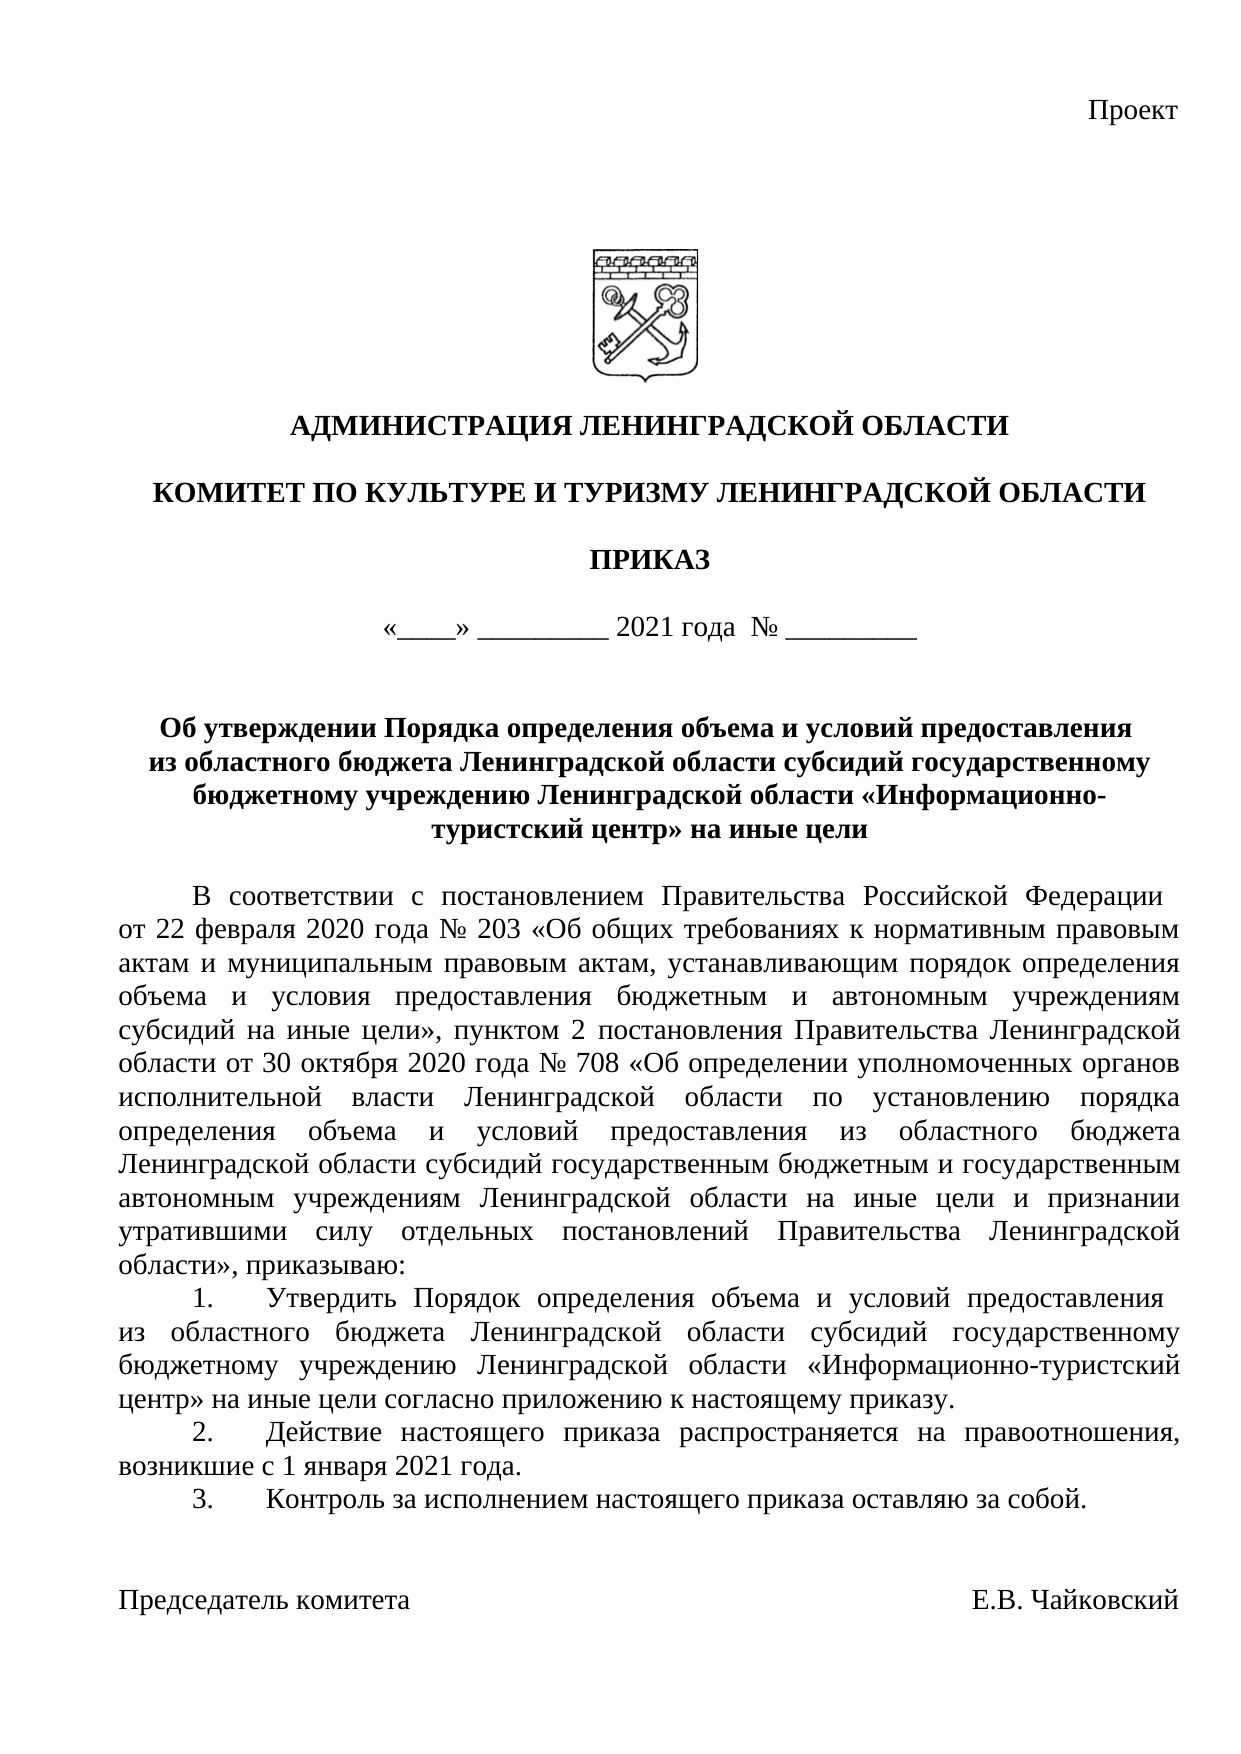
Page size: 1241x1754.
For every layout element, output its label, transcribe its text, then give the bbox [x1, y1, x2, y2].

text 1. Утвердить Порядок определения объема и условий предоставления из областного бюджета Ленинградской области субсидий государственному бюджетному учреждению Ленинградской области «Информационно-туристский центр» на иные цели согласно приложению к настоящему приказу. [118, 1280, 1181, 1414]
text Председатель комитета Е.В. Чайковский [118, 1582, 1181, 1616]
text «____» _________ 2021 года № _________ [118, 609, 1181, 643]
text В соответствии с постановлением Правительства Российской Федерации от 22 февраля 2020 года № 203 «Об общих требованиях к нормативным правовым актам и муниципальным правовым актам, устанавливающим порядок определения объема и условия предоставления бюджетным и автономным учреждениям субсидий на иные цели», пунктом 2 постановления Правительства Ленинградской области от 30 октября 2020 года № 708 «Об определении уполномоченных органов исполнительной власти Ленинградской области по установлению порядка определения объема и условий предоставления из областного бюджета Ленинградской области субсидий государственным бюджетным и государственным автономным учреждениям Ленинградской области на иные цели и признании утратившими силу отдельных постановлений Правительства Ленинградской области», приказываю: [118, 878, 1181, 1280]
text АДМИНИСТРАЦИЯ ЛЕНИНГРАДСКОЙ ОБЛАСТИ [118, 408, 1181, 442]
text 3. Контроль за исполнением настоящего приказа оставляю за собой. [118, 1482, 1181, 1515]
text 2. Действие настоящего приказа распространяется на правоотношения, возникшие с 1 января 2021 года. [118, 1414, 1181, 1482]
text КОМИТЕТ ПО КУЛЬТУРЕ И ТУРИЗМУ ЛЕНИНГРАДСКОЙ ОБЛАСТИ [118, 475, 1181, 509]
text ПРИКАЗ [118, 542, 1181, 576]
text Проект [118, 92, 1181, 126]
picture [592, 249, 699, 383]
text Об утверждении Порядка определения объема и условий предоставления из областного бюджета Ленинградской области субсидий государственному бюджетному учреждению Ленинградской области «Информационно-туристский центр» на иные цели [118, 710, 1181, 844]
